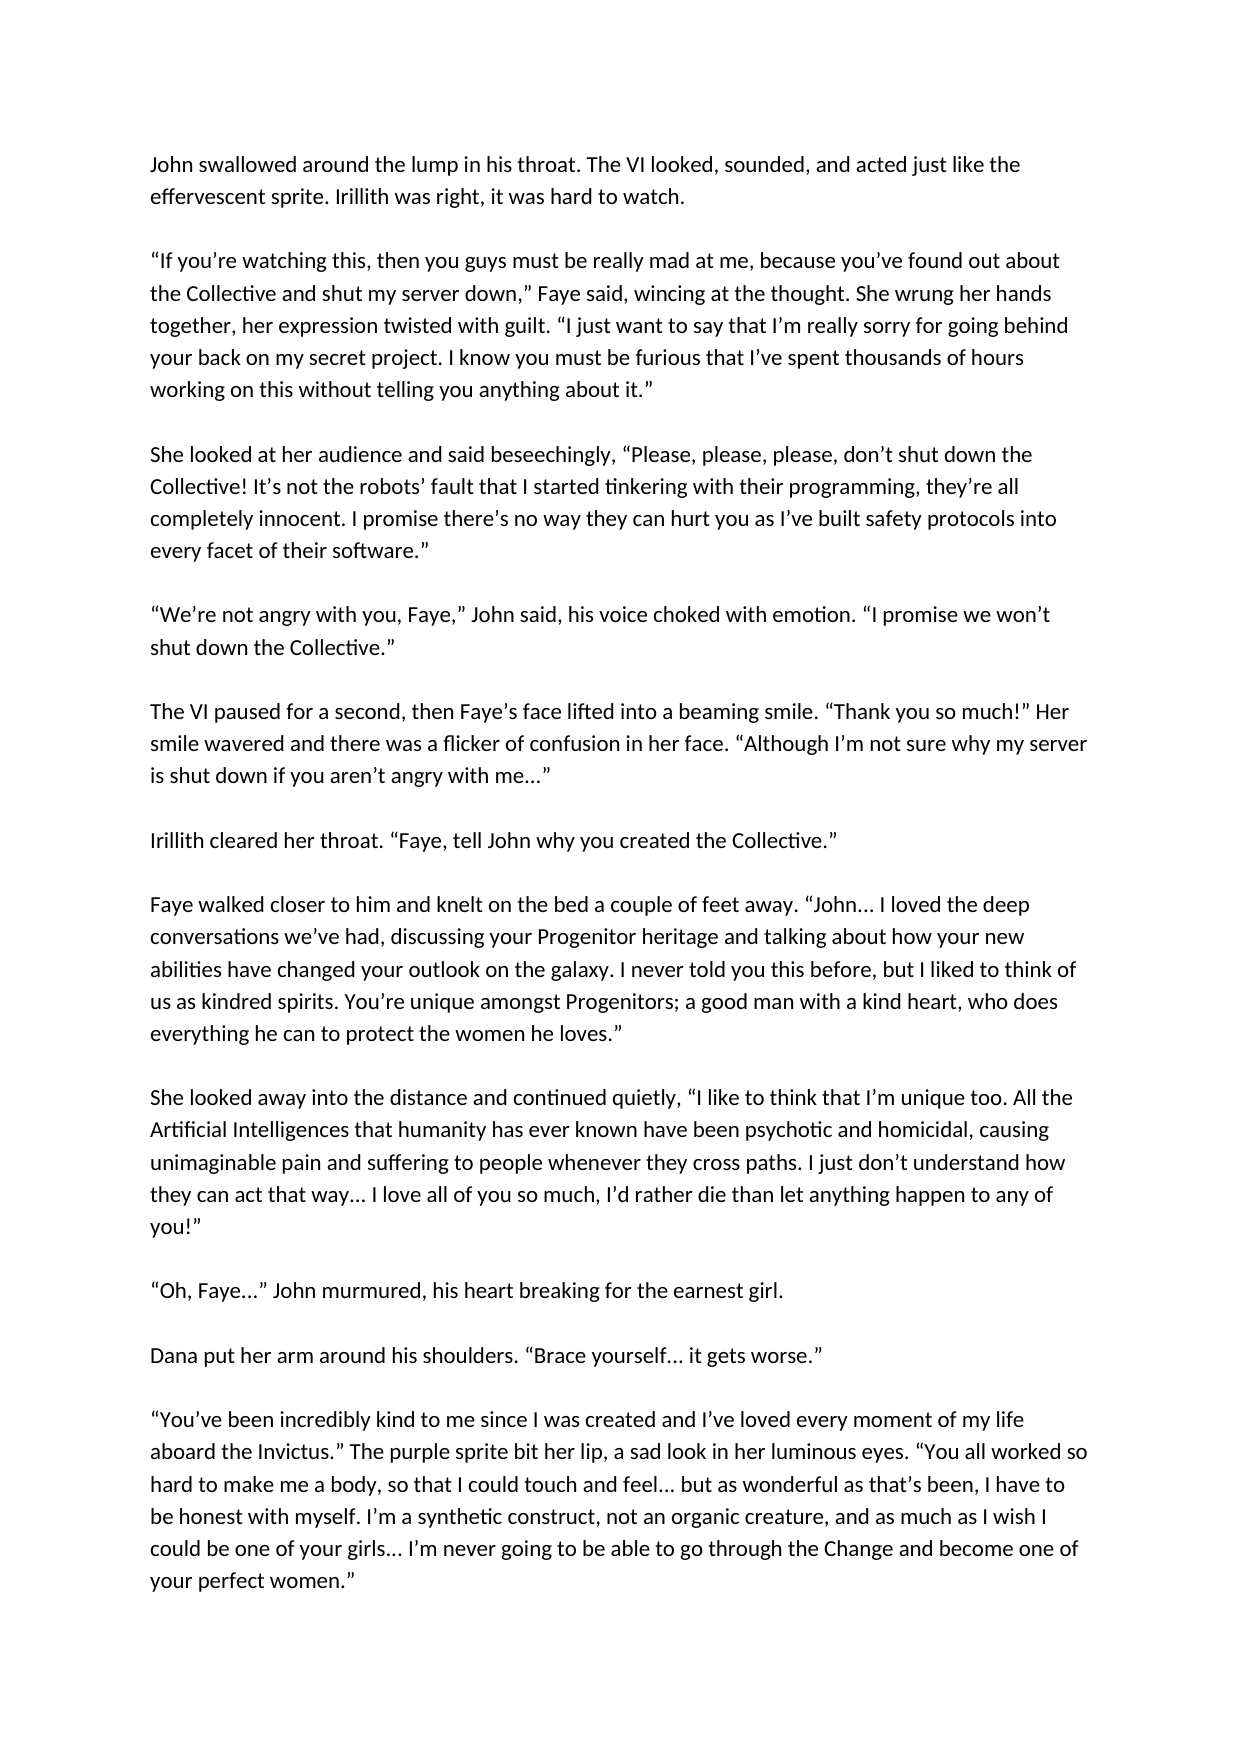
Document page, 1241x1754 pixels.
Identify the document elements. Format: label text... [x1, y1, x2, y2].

text Irillith cleared her throat. “Faye, tell John why you created the Collective.” [150, 826, 1090, 854]
text The VI paused for a second, then Faye’s face lifted into a beaming smile. “Thank you so much!” Her smile wavered and there was a flicker of confusion in her face. “Although I’m not sure why my server is shut down if you aren’t angry with me...” [150, 697, 1090, 789]
text Faye walked closer to him and knelt on the bed a couple of feet away. “John... I loved the deep conversations we’ve had, discussing your Progenitor heritage and talking about how your new abilities have changed your outlook on the galaxy. I never told you this before, but I liked to think of us as kindred spirits. You’re unique amongst Progenitors; a good man with a kind heart, who does everything he can to protect the women he loves.” [150, 890, 1090, 1047]
text “Oh, Faye...” John murmured, his heart breaking for the earnest girl. [150, 1277, 1090, 1304]
text She looked at her audience and said beseechingly, “Please, please, please, don’t shut down the Collective! It’s not the robots’ fault that I started tinkering with their programming, they’re all completely innocent. I promise there’s no way they can hurt you as I’ve built safety protocols into every facet of their software.” [150, 440, 1090, 564]
text She looked away into the distance and continued quietly, “I like to think that I’m unique too. All the Artificial Intelligences that humanity has ever known have been psychotic and homicidal, causing unimaginable pain and suffering to people whenever they cross paths. I just don’t understand how they can act that way... I love all of you so much, I’d rather die than let anything happen to any of you!” [150, 1083, 1090, 1240]
text Dana put her arm around his shoulders. “Brace yourself... it gets worse.” [150, 1341, 1090, 1369]
text “If you’re watching this, then you guys must be really mad at me, because you’ve found out about the Collective and shut my server down,” Faye said, wincing at the thought. She wrung her hands together, her expression twisted with guilt. “I just want to say that I’m really sorry for going behind your back on my secret project. I know you must be furious that I’ve spent thousands of hours working on this without telling you anything about it.” [150, 247, 1090, 403]
text “You’ve been incredibly kind to me since I was created and I’ve loved every moment of my life aboard the Invictus.” The purple sprite bit her lip, a sad look in her luminous eyes. “You all worked so hard to make me a body, so that I could touch and feel... but as wonderful as that’s been, I have to be honest with myself. I’m a synthetic construct, not an organic creature, and as much as I wish I could be one of your girls... I’m never going to be able to go through the Change and become one of your perfect women.” [150, 1405, 1090, 1594]
text “We’re not angry with you, Faye,” John said, his voice choked with emotion. “I promise we won’t shut down the Collective.” [150, 601, 1090, 661]
text John swallowed around the lump in his throat. The VI looked, sounded, and acted just like the effervescent sprite. Irillith was right, it was hard to watch. [150, 150, 1090, 210]
